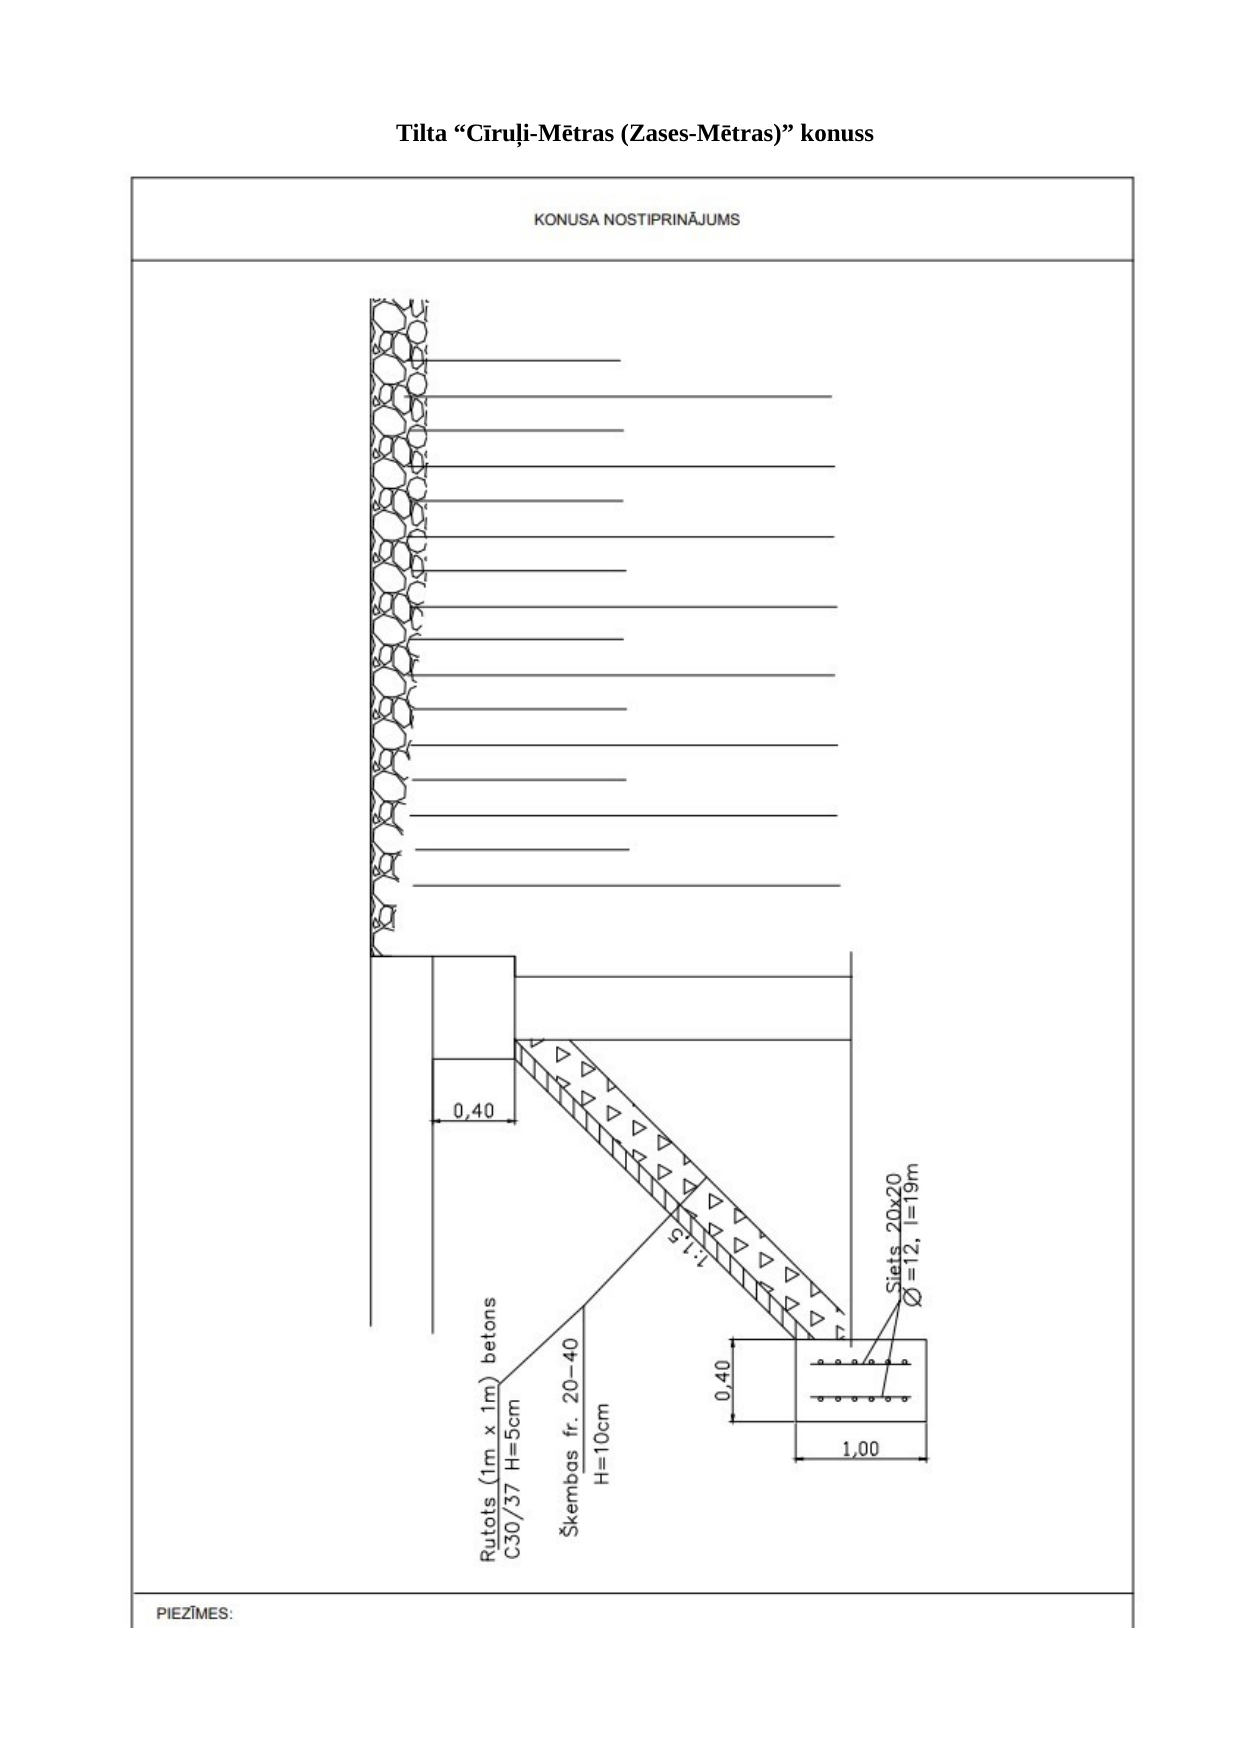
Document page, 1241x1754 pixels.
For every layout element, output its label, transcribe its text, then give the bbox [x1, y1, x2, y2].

picture [122, 172, 1148, 1628]
text Tilta “Cīruļi-Mētras (Zases-Mētras)” konuss [89, 118, 1181, 147]
